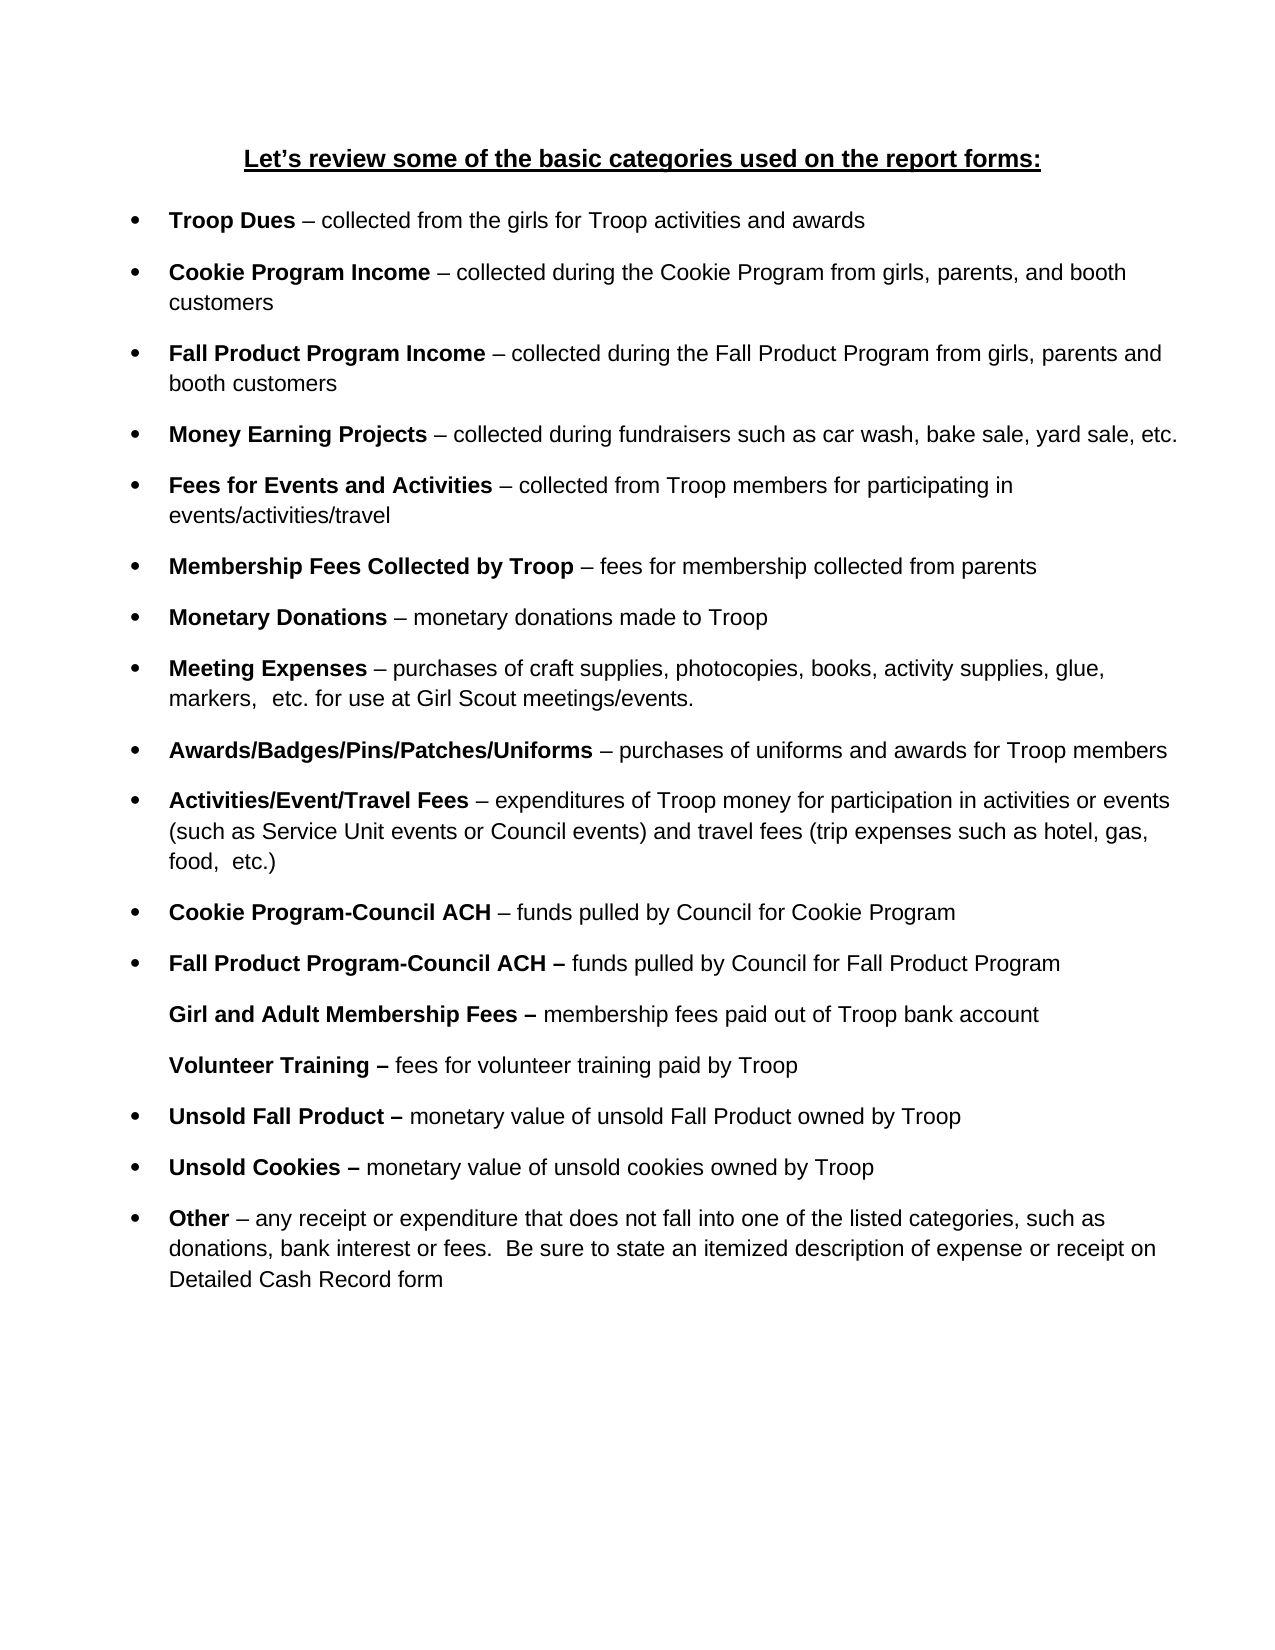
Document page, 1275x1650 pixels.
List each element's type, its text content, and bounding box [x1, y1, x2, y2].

list Fall Product Program Income – collected during the Fall Product Program from girls, parents and booth customers [131, 339, 1197, 396]
list Membership Fees Collected by Troop – fees for membership collected from parents [131, 553, 1223, 579]
list Awards/Badges/Pins/Patches/Uniforms – purchases of uniforms and awards for Troop members [131, 737, 1223, 763]
list Unsold Fall Product – monetary value of unsold Fall Product owned by Troop [131, 1103, 1223, 1129]
list Other – any receipt or expenditure that does not fall into one of the listed categories, such as donations, bank interest or fees. Be sure to state an itemized description of expense or receipt on Detailed Cash Record form [131, 1205, 1186, 1292]
list Cookie Program Income – collected during the Cookie Program from girls, parents, and booth customers [131, 258, 1197, 315]
list Unsold Cookies – monetary value of unsold cookies owned by Troop [131, 1154, 1223, 1181]
list Fall Product Program-Council ACH – funds pulled by Council for Fall Product Program Girl and Adult Membership Fees – membership fees paid out of Troop bank account Volunteer Training – fees for volunteer training paid by Troop [131, 950, 1078, 1078]
list Money Earning Projects – collected during fundraisers such as car wash, bake sale, yard sale, etc. [131, 421, 1223, 447]
list Activities/Event/Travel Fees – expenditures of Troop money for participation in activities or events (such as Service Unit events or Council events) and travel fees (trip expenses such as hotel, gas, food, etc.) [131, 787, 1197, 874]
list Troop Dues – collected from the girls for Troop activities and awards [131, 207, 1078, 233]
list Cookie Program-Council ACH – funds pulled by Council for Cookie Program [131, 899, 1223, 925]
list Monetary Donations – monetary donations made to Troop [131, 604, 1223, 631]
list Fees for Events and Activities – collected from Troop members for participating in events/activities/travel [131, 472, 1078, 528]
list Meeting Expenses – purchases of craft supplies, photocopies, books, activity supplies, glue, markers, etc. for use at Girl Scout meetings/events. [131, 655, 1197, 712]
text Let’s review some of the basic categories used on the report forms: [244, 144, 1078, 173]
